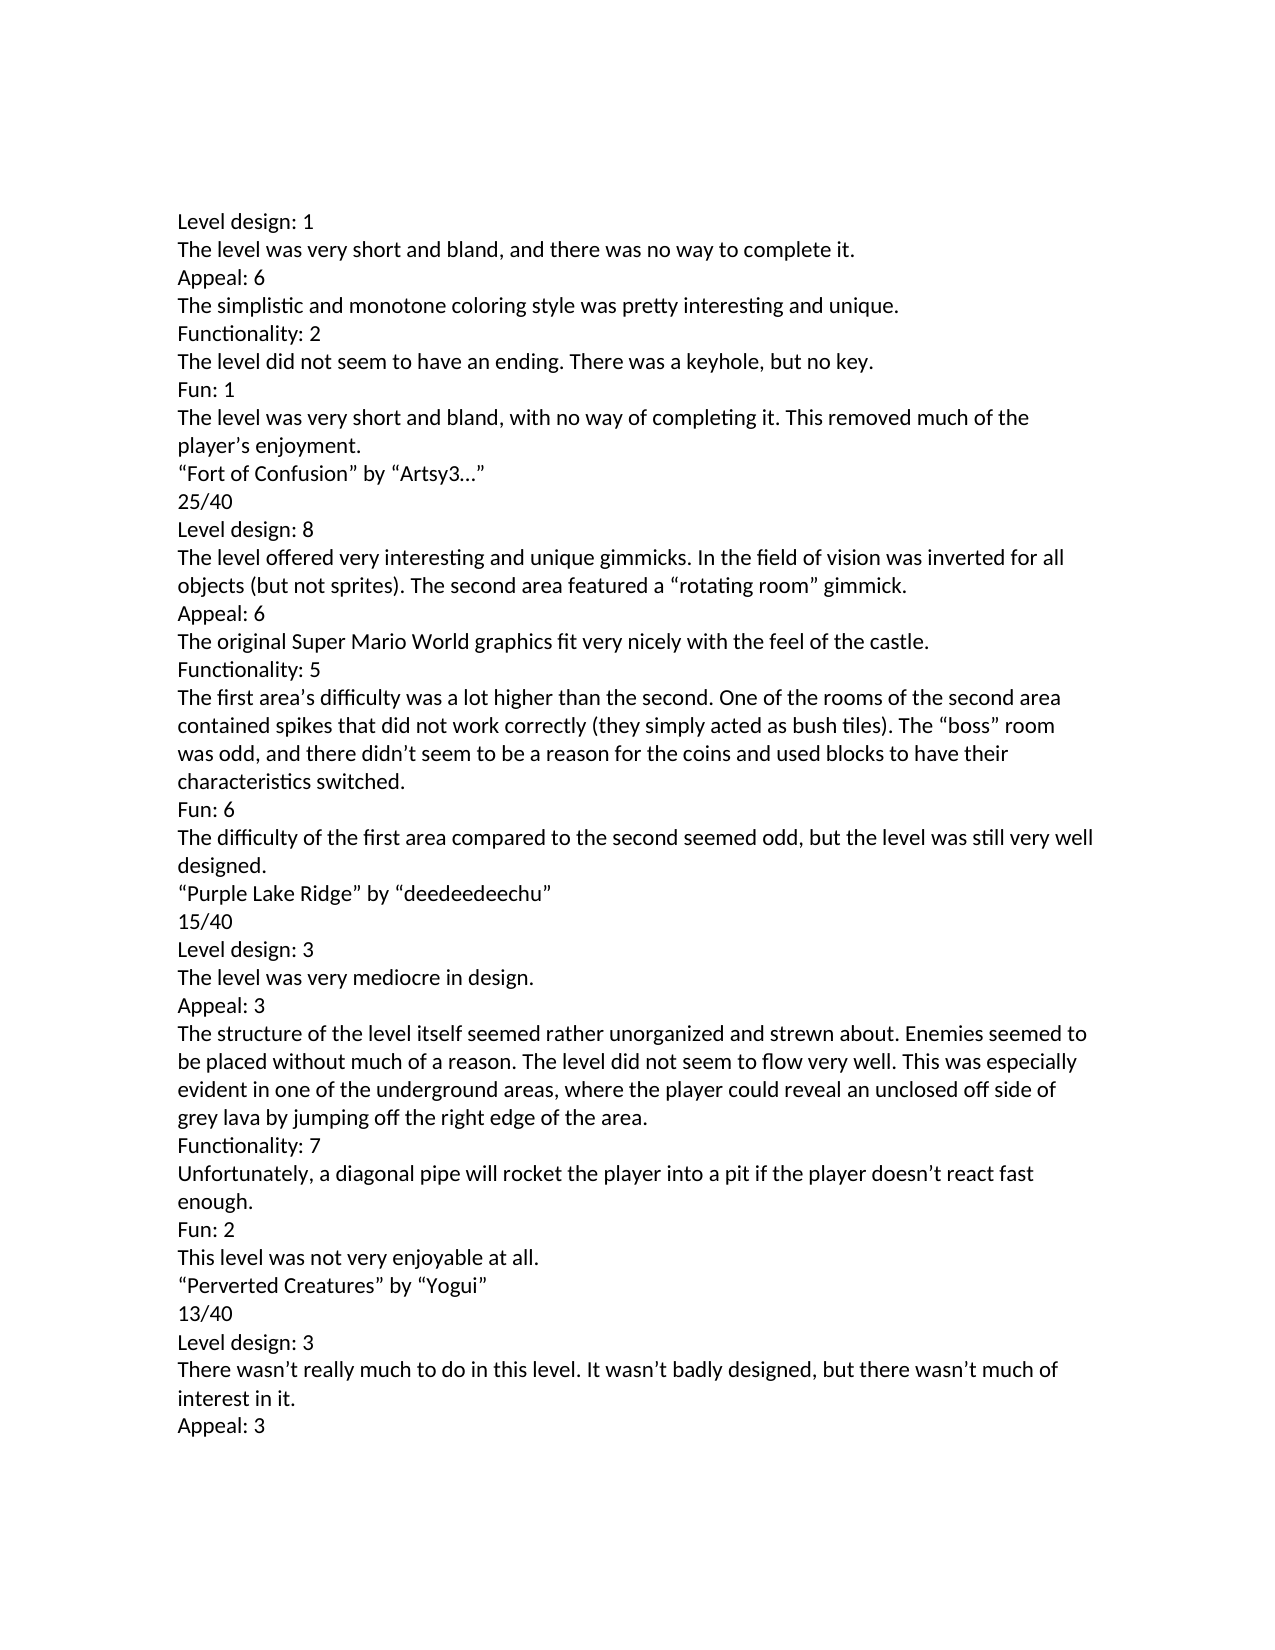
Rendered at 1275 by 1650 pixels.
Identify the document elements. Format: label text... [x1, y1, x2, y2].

text “Perverted Creatures” by “Yogui” [177, 1272, 1098, 1299]
text There wasn’t really much to do in this level. It wasn’t badly designed, but there wasn’t much of interest in it. [177, 1356, 1098, 1412]
text Functionality: 2 [177, 319, 1098, 347]
text Level design: 3 [177, 1328, 1098, 1356]
text Unfortunately, a diagonal pipe will rocket the player into a pit if the player doesn’t react fast enough. [177, 1159, 1098, 1216]
text Fun: 2 [177, 1216, 1098, 1243]
text Functionality: 7 [177, 1131, 1098, 1159]
text Level design: 8 [177, 515, 1098, 543]
text Appeal: 3 [177, 1412, 1098, 1440]
text 25/40 [177, 487, 1098, 515]
text The structure of the level itself seemed rather unorganized and strewn about. Enemies seemed to be placed without much of a reason. The level did not seem to flow very well. This was especially evident in one of the underground areas, where the player could reveal an unclosed off side of grey lava by jumping off the right edge of the area. [177, 1019, 1098, 1131]
text The level was very mediocre in design. [177, 963, 1098, 991]
text Functionality: 5 [177, 655, 1098, 683]
text The difficulty of the first area compared to the second seemed odd, but the level was still very well designed. [177, 823, 1098, 879]
text The level was very short and bland, and there was no way to complete it. [177, 235, 1098, 263]
text Level design: 1 [177, 207, 1098, 235]
text Fun: 6 [177, 795, 1098, 823]
text Appeal: 6 [177, 599, 1098, 627]
text The level did not seem to have an ending. There was a keyhole, but no key. [177, 347, 1098, 375]
text “Fort of Confusion” by “Artsy3…” [177, 459, 1098, 487]
text The original Super Mario World graphics fit very nicely with the feel of the castle. [177, 627, 1098, 655]
text “Purple Lake Ridge” by “deedeedeechu” [177, 879, 1098, 907]
text 13/40 [177, 1299, 1098, 1328]
text The first area’s difficulty was a lot higher than the second. One of the rooms of the second area contained spikes that did not work correctly (they simply acted as bush tiles). The “boss” room was odd, and there didn’t seem to be a reason for the coins and used blocks to have their characteristics switched. [177, 683, 1098, 795]
text Fun: 1 [177, 375, 1098, 403]
text The simplistic and monotone coloring style was pretty interesting and unique. [177, 291, 1098, 319]
text This level was not very enjoyable at all. [177, 1243, 1098, 1272]
text Level design: 3 [177, 935, 1098, 963]
text Appeal: 6 [177, 263, 1098, 291]
text The level was very short and bland, with no way of completing it. This removed much of the player’s enjoyment. [177, 403, 1098, 459]
text 15/40 [177, 907, 1098, 935]
text Appeal: 3 [177, 991, 1098, 1019]
text The level offered very interesting and unique gimmicks. In the field of vision was inverted for all objects (but not sprites). The second area featured a “rotating room” gimmick. [177, 543, 1098, 599]
